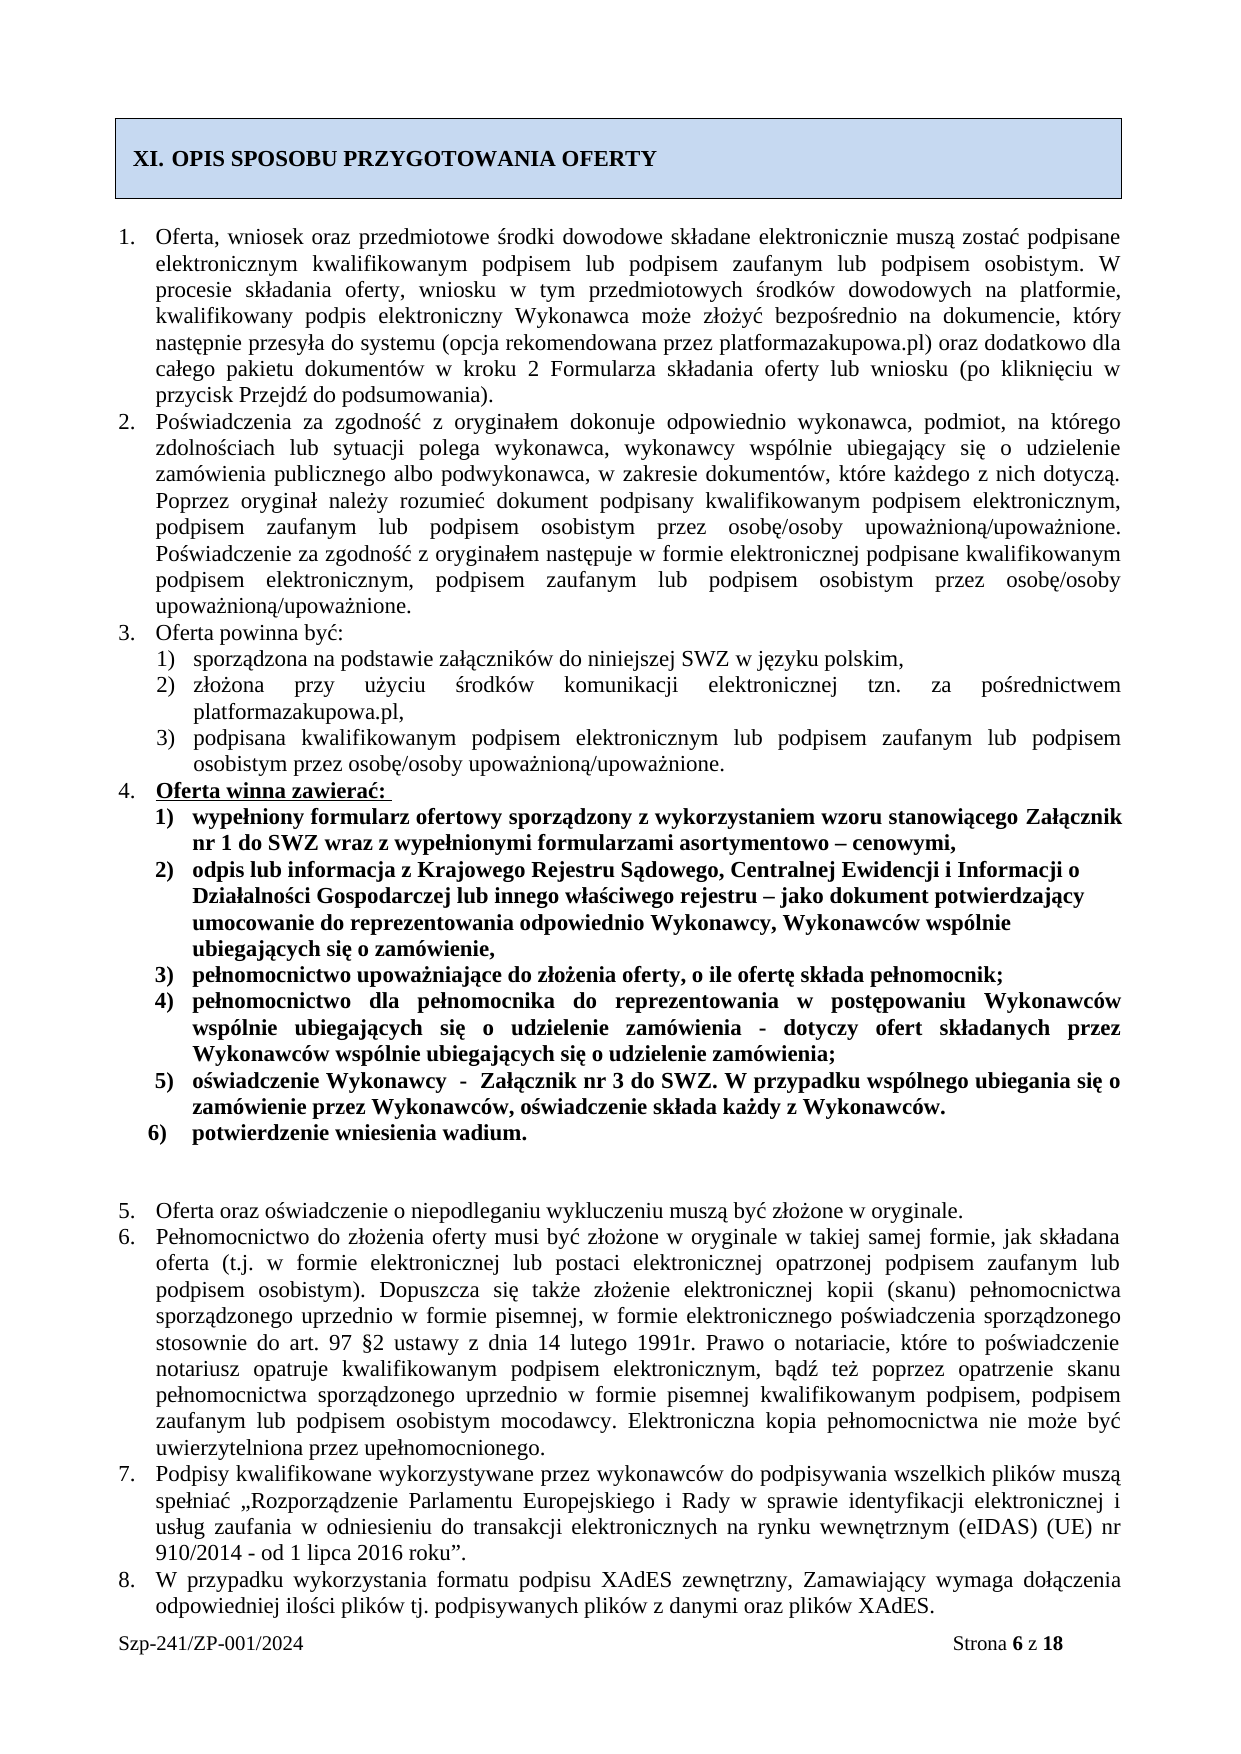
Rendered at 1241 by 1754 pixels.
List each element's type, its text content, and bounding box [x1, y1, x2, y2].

list pełnomocnictwo dla pełnomocnika do reprezentowania w postępowaniu Wykonawców wspólnie ubiegających się o udzielenie zamówienia - dotyczy ofert składanych przez Wykonawców wspólnie ubiegających się o udzielenie zamówienia; [154, 988, 1122, 1067]
list Oferta winna zawierać: [118, 777, 1122, 803]
list Oferta, wniosek oraz przedmiotowe środki dowodowe składane elektronicznie muszą zostać podpisane elektronicznym kwalifikowanym podpisem lub podpisem zaufanym lub podpisem osobistym. W procesie składania oferty, wniosku w tym przedmiotowych środków dowodowych na platformie, kwalifikowany podpis elektroniczny Wykonawca może złożyć bezpośrednio na dokumencie, który następnie przesyła do systemu (opcja rekomendowana przez platformazakupowa.pl) oraz dodatkowo dla całego pakietu dokumentów w kroku 2 Formularza składania oferty lub wniosku (po kliknięciu w przycisk Przejdź do podsumowania). [118, 223, 1122, 408]
list wypełniony formularz ofertowy sporządzony z wykorzystaniem wzoru stanowiącego Załącznik nr 1 do SWZ wraz z wypełnionymi formularzami asortymentowo – cenowymi, [154, 803, 1122, 856]
list Podpisy kwalifikowane wykorzystywane przez wykonawców do podpisywania wszelkich plików muszą spełniać „Rozporządzenie Parlamentu Europejskiego i Rady w sprawie identyfikacji elektronicznej i usług zaufania w odniesieniu do transakcji elektronicznych na rynku wewnętrznym (eIDAS) (UE) nr 910/2014 - od 1 lipca 2016 roku”. [118, 1460, 1122, 1566]
list Poświadczenia za zgodność z oryginałem dokonuje odpowiednio wykonawca, podmiot, na którego zdolnościach lub sytuacji polega wykonawca, wykonawcy wspólnie ubiegający się o udzielenie zamówienia publicznego albo podwykonawca, w zakresie dokumentów, które każdego z nich dotyczą. Poprzez oryginał należy rozumieć dokument podpisany kwalifikowanym podpisem elektronicznym, podpisem zaufanym lub podpisem osobistym przez osobę/osoby upoważnioną/upoważnione. Poświadczenie za zgodność z oryginałem następuje w formie elektronicznej podpisane kwalifikowanym podpisem elektronicznym, podpisem zaufanym lub podpisem osobistym przez osobę/osoby upoważnioną/upoważnione. [118, 408, 1122, 619]
list Pełnomocnictwo do złożenia oferty musi być złożone w oryginale w takiej samej formie, jak składana oferta (t.j. w formie elektronicznej lub postaci elektronicznej opatrzonej podpisem zaufanym lub podpisem osobistym). Dopuszcza się także złożenie elektronicznej kopii (skanu) pełnomocnictwa sporządzonego uprzednio w formie pisemnej, w formie elektronicznego poświadczenia sporządzonego stosownie do art. 97 §2 ustawy z dnia 14 lutego 1991r. Prawo o notariacie, które to poświadczenie notariusz opatruje kwalifikowanym podpisem elektronicznym, bądź też poprzez opatrzenie skanu pełnomocnictwa sporządzonego uprzednio w formie pisemnej kwalifikowanym podpisem, podpisem zaufanym lub podpisem osobistym mocodawcy. Elektroniczna kopia pełnomocnictwa nie może być uwierzytelniona przez upełnomocnionego. [118, 1223, 1122, 1460]
list sporządzona na podstawie załączników do niniejszej SWZ w języku polskim, [156, 645, 1122, 671]
list Oferta powinna być: [118, 619, 1122, 645]
list pełnomocnictwo upoważniające do złożenia oferty, o ile ofertę składa pełnomocnik; [154, 961, 1122, 988]
list odpis lub informacja z Krajowego Rejestru Sądowego, Centralnej Ewidencji i Informacji o Działalności Gospodarczej lub innego właściwego rejestru – jako dokument potwierdzający umocowanie do reprezentowania odpowiednio Wykonawcy, Wykonawców wspólnie ubiegających się o zamówienie, [155, 856, 1122, 961]
table_header OPIS SPOSOBU PRZYGOTOWANIA OFERTY [116, 119, 1121, 198]
list W przypadku wykorzystania formatu podpisu XAdES zewnętrzny, Zamawiający wymaga dołączenia odpowiedniej ilości plików tj. podpisywanych plików z danymi oraz plików XAdES. [118, 1566, 1122, 1618]
list złożona przy użyciu środków komunikacji elektronicznej tzn. za pośrednictwem platformazakupowa.pl, [156, 671, 1122, 724]
list potwierdzenie wniesienia wadium. [148, 1119, 1122, 1146]
list Oferta oraz oświadczenie o niepodleganiu wykluczeniu muszą być złożone w oryginale. [118, 1197, 1122, 1223]
list podpisana kwalifikowanym podpisem elektronicznym lub podpisem zaufanym lub podpisem osobistym przez osobę/osoby upoważnioną/upoważnione. [156, 724, 1122, 777]
list oświadczenie Wykonawcy - Załącznik nr 3 do SWZ. W przypadku wspólnego ubiegania się o zamówienie przez Wykonawców, oświadczenie składa każdy z Wykonawców. [154, 1067, 1122, 1119]
